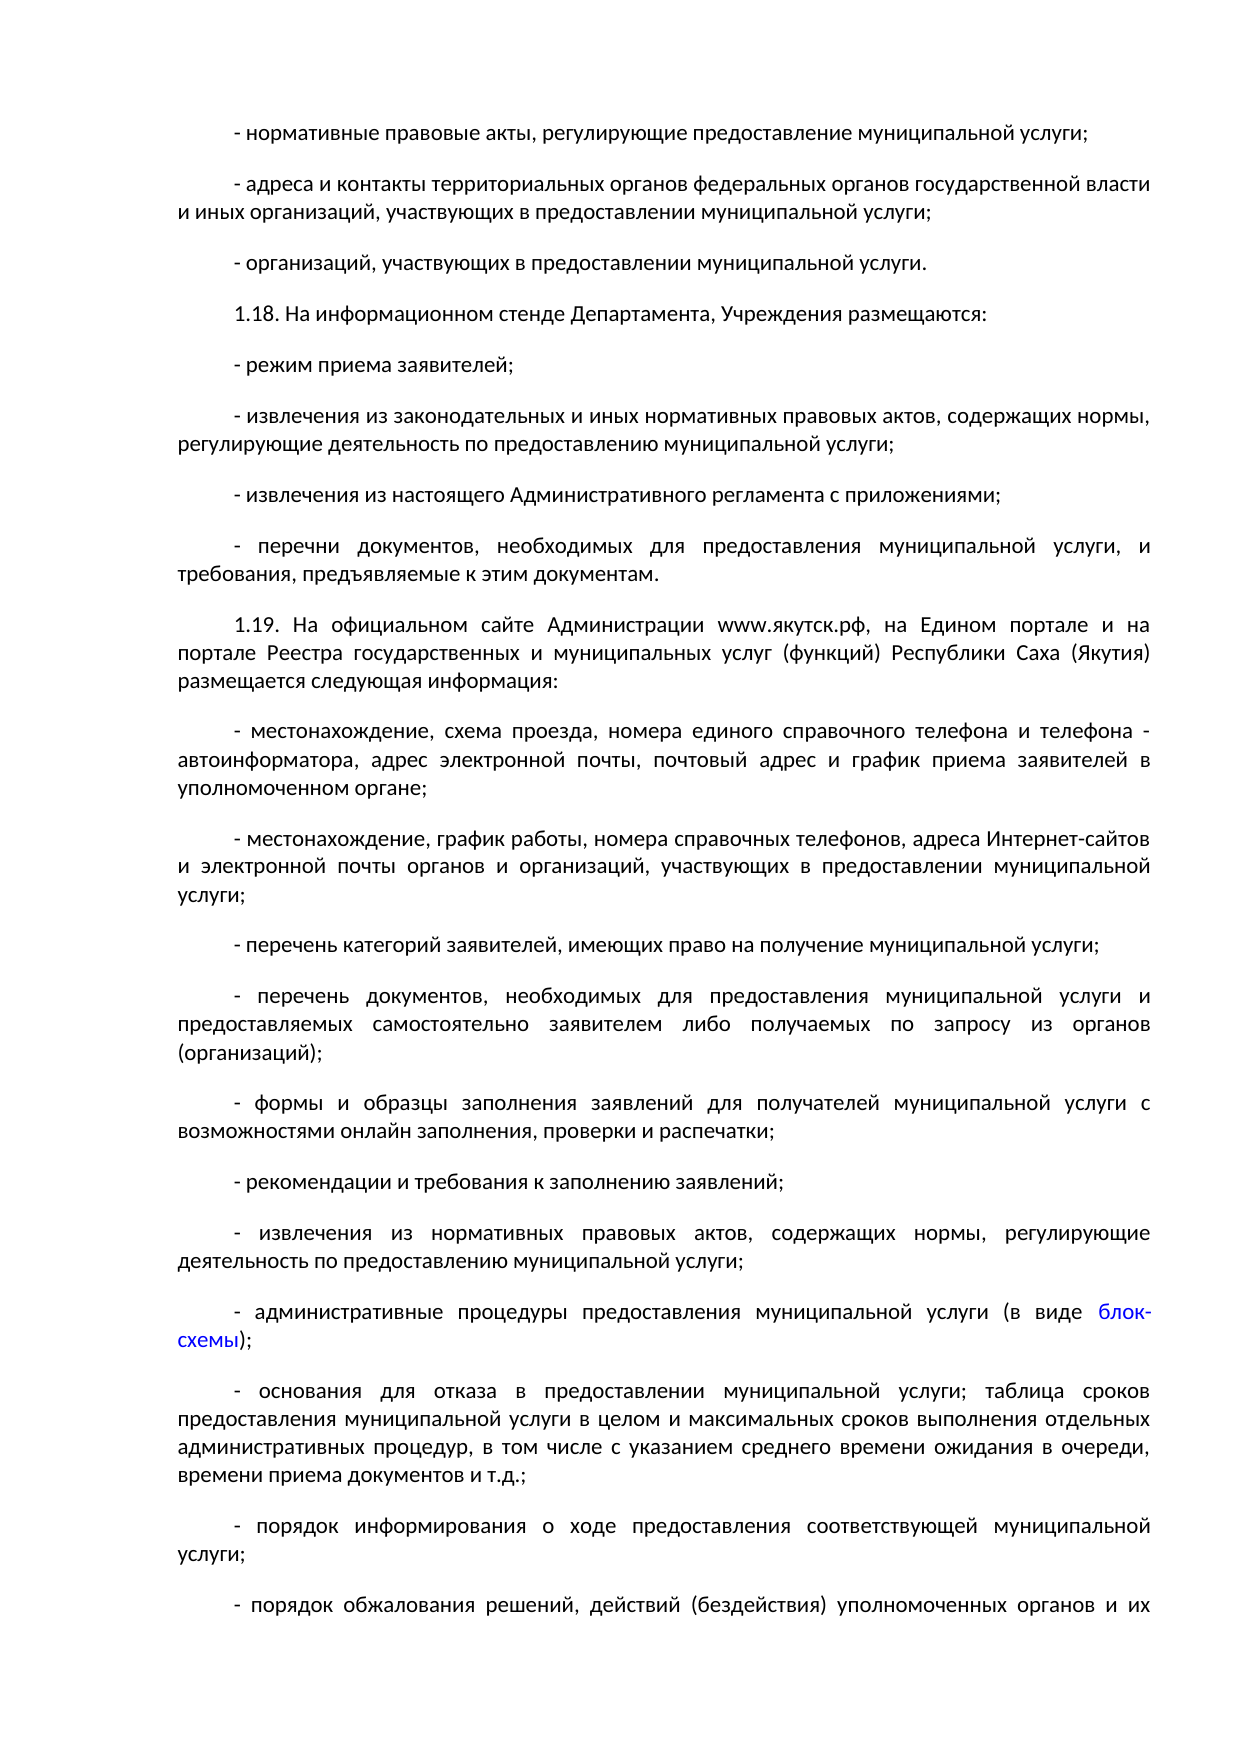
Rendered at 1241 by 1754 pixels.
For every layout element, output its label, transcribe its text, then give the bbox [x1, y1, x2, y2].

text - перечни документов, необходимых для предоставления муниципальной услуги, и требования, предъявляемые к этим документам. [177, 531, 1152, 587]
text - извлечения из настоящего Административного регламента с приложениями; [177, 480, 1152, 508]
text - перечень документов, необходимых для предоставления муниципальной услуги и предоставляемых самостоятельно заявителем либо получаемых по запросу из органов (организаций); [177, 982, 1152, 1066]
text - перечень категорий заявителей, имеющих право на получение муниципальной услуги; [177, 931, 1152, 959]
text - основания для отказа в предоставлении муниципальной услуги; таблица сроков предоставления муниципальной услуги в целом и максимальных сроков выполнения отдельных административных процедур, в том числе с указанием среднего времени ожидания в очереди, времени приема документов и т.д.; [177, 1376, 1152, 1488]
text - адреса и контакты территориальных органов федеральных органов государственной власти и иных организаций, участвующих в предоставлении муниципальной услуги; [177, 169, 1152, 225]
text - рекомендации и требования к заполнению заявлений; [177, 1167, 1152, 1196]
text - извлечения из нормативных правовых актов, содержащих нормы, регулирующие деятельность по предоставлению муниципальной услуги; [177, 1218, 1152, 1274]
text 1.19. На официальном сайте Администрации www.якутск.рф, на Едином портале и на портале Реестра государственных и муниципальных услуг (функций) Республики Саха (Якутия) размещается следующая информация: [177, 610, 1152, 694]
text - режим приема заявителей; [177, 350, 1152, 378]
text - извлечения из законодательных и иных нормативных правовых актов, содержащих нормы, регулирующие деятельность по предоставлению муниципальной услуги; [177, 401, 1152, 457]
text - административные процедуры предоставления муниципальной услуги (в виде блок-схемы); [177, 1297, 1152, 1353]
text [177, 1590, 1152, 1618]
text - организаций, участвующих в предоставлении муниципальной услуги. [177, 248, 1152, 276]
text - местонахождение, схема проезда, номера единого справочного телефона и телефона - автоинформатора, адрес электронной почты, почтовый адрес и график приема заявителей в уполномоченном органе; [177, 717, 1152, 801]
text - местонахождение, график работы, номера справочных телефонов, адреса Интернет-сайтов и электронной почты органов и организаций, участвующих в предоставлении муниципальной услуги; [177, 824, 1152, 908]
text - порядок информирования о ходе предоставления соответствующей муниципальной услуги; [177, 1511, 1152, 1567]
text 1.18. На информационном стенде Департамента, Учреждения размещаются: [177, 299, 1152, 327]
text - нормативные правовые акты, регулирующие предоставление муниципальной услуги; [177, 118, 1152, 146]
text - формы и образцы заполнения заявлений для получателей муниципальной услуги с возможностями онлайн заполнения, проверки и распечатки; [177, 1088, 1152, 1144]
